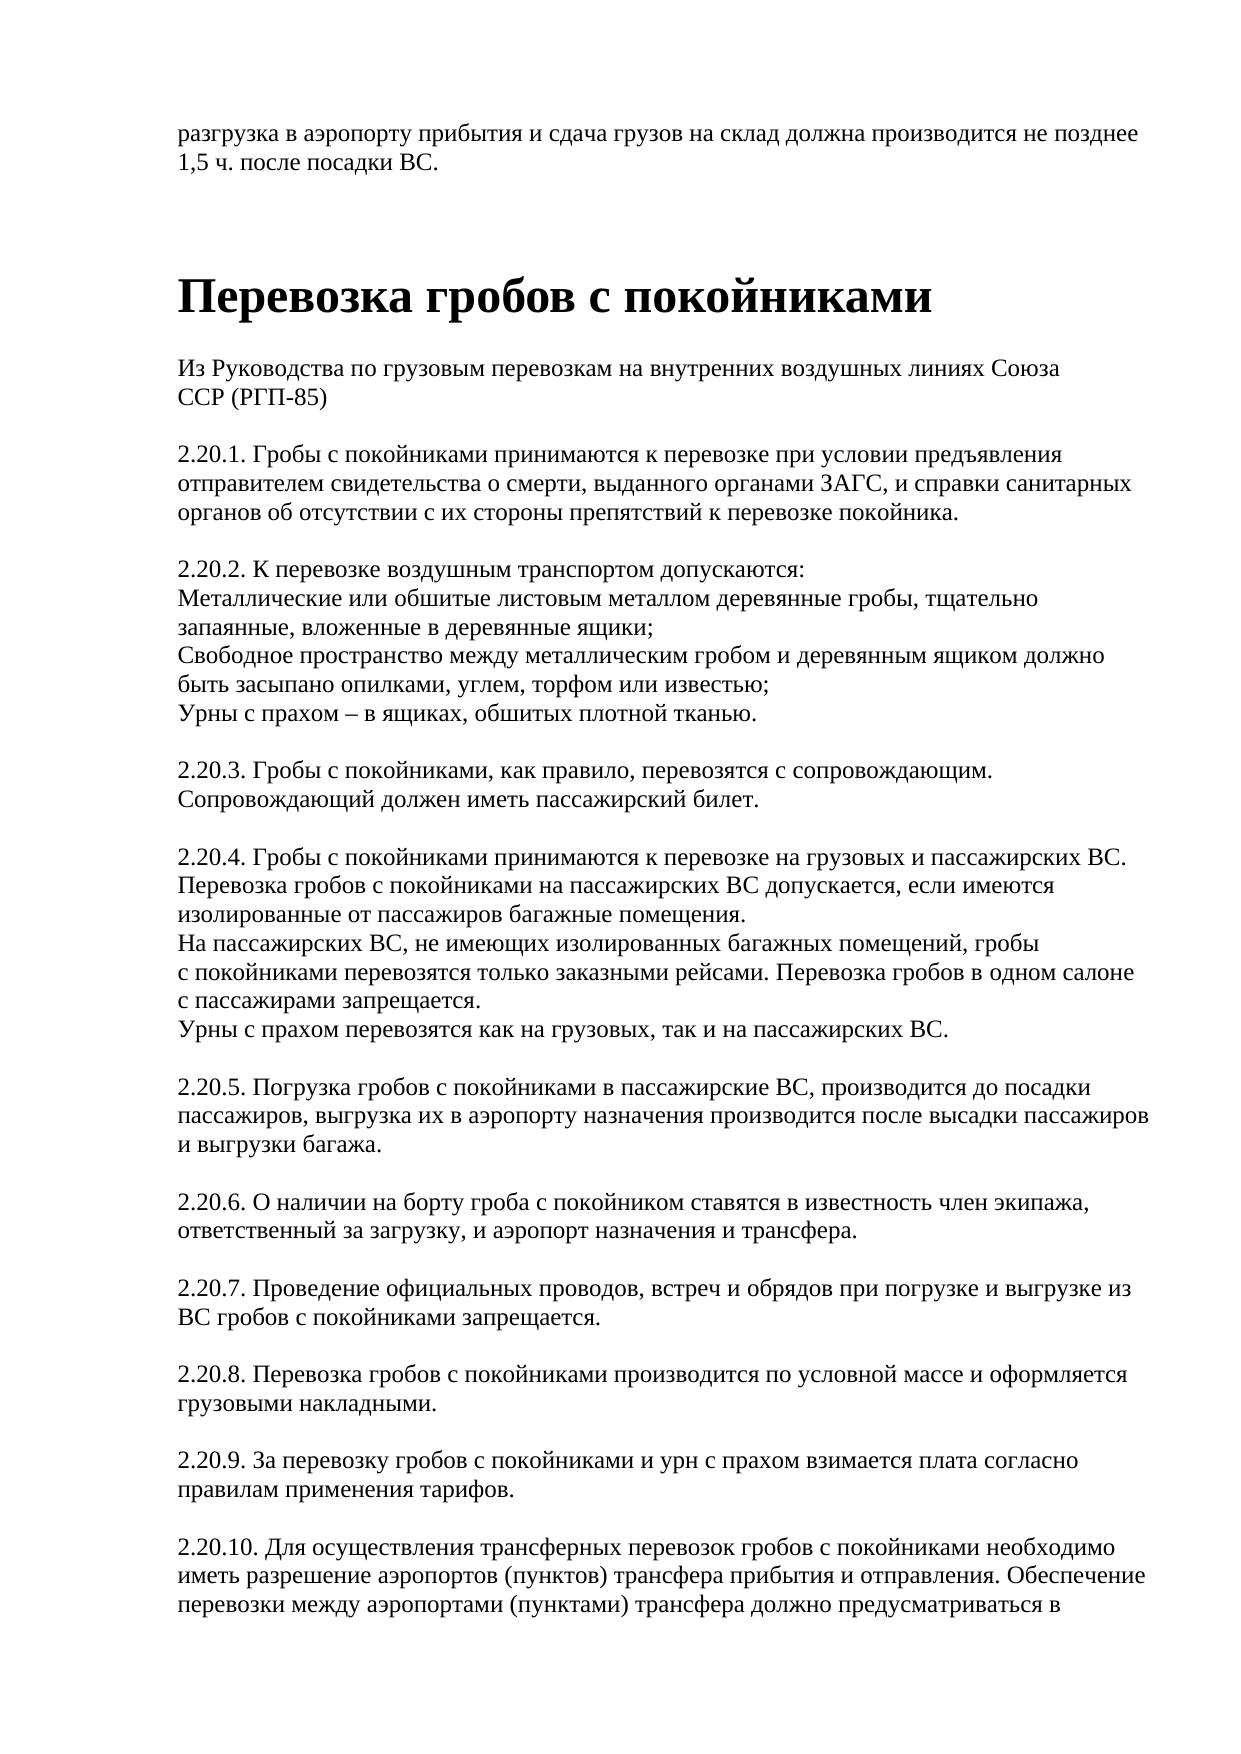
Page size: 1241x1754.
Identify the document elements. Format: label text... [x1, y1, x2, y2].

subtitle Перевозка гробов с покойниками [177, 266, 1152, 324]
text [177, 353, 1152, 1618]
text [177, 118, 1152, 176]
